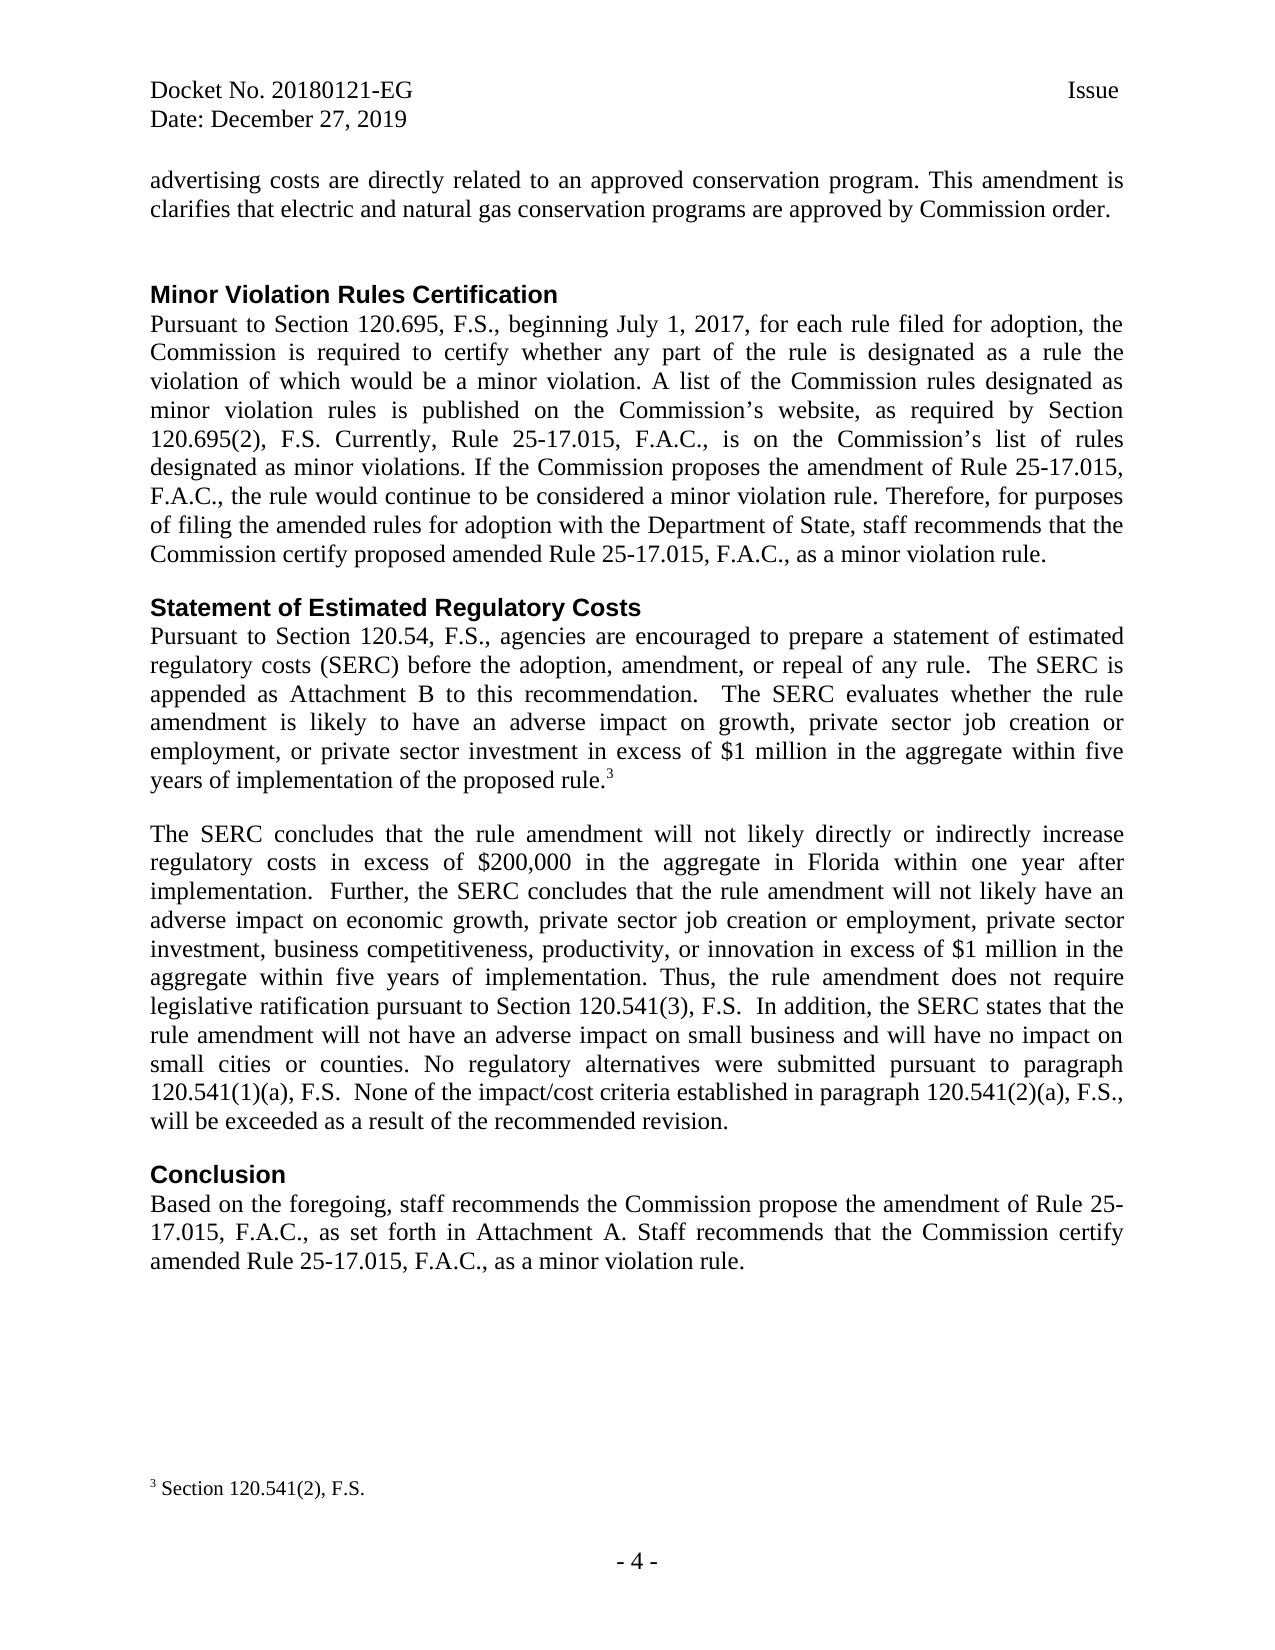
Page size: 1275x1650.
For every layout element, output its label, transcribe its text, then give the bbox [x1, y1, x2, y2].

subtitle Minor Violation Rules Certification [150, 280, 1125, 309]
subtitle Statement of Estimated Regulatory Costs [150, 592, 1125, 621]
subtitle Conclusion [150, 1160, 1125, 1189]
text The SERC concludes that the rule amendment will not likely directly or indirectly increase regulatory costs in excess of $200,000 in the aggregate in Florida within one year after implementation. Further, the SERC concludes that the rule amendment will not likely have an adverse impact on economic growth, private sector job creation or employment, private sector investment, business competitiveness, productivity, or innovation in excess of $1 million in the aggregate within five years of implementation. Thus, the rule amendment does not require legislative ratification pursuant to Section 120.541(3), F.S. In addition, the SERC states that the rule amendment will not have an adverse impact on small business and will have no impact on small cities or counties. No regulatory alternatives were submitted pursuant to paragraph 120.541(1)(a), F.S. None of the impact/cost criteria established in paragraph 120.541(2)(a), F.S., will be exceeded as a result of the recommended revision. [150, 819, 1125, 1135]
text Based on the foregoing, staff recommends the Commission propose the amendment of Rule 25-17.015, F.A.C., as set forth in Attachment A. Staff recommends that the Commission certify amended Rule 25-17.015, F.A.C., as a minor violation rule. [150, 1189, 1125, 1275]
text Pursuant to Section 120.695, F.S., beginning July 1, 2017, for each rule filed for adoption, the Commission is required to certify whether any part of the rule is designated as a rule the violation of which would be a minor violation. A list of the Commission rules designated as minor violation rules is published on the Commission’s website, as required by Section 120.695(2), F.S. Currently, Rule 25-17.015, F.A.C., is on the Commission’s list of rules designated as minor violations. If the Commission proposes the amendment of Rule 25-17.015, F.A.C., the rule would continue to be considered a minor violation rule. Therefore, for purposes of filing the amended rules for adoption with the Department of State, staff recommends that the Commission certify proposed amended Rule 25-17.015, F.A.C., as a minor violation rule. [150, 309, 1125, 567]
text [150, 165, 1125, 222]
text Pursuant to Section 120.54, F.S., agencies are encouraged to prepare a statement of estimated regulatory costs (SERC) before the adoption, amendment, or repeal of any rule. The SERC is appended as Attachment B to this recommendation. The SERC evaluates whether the rule amendment is likely to have an adverse impact on growth, private sector job creation or employment, or private sector investment in excess of $1 million in the aggregate within five years of implementation of the proposed rule. [150, 621, 1125, 794]
